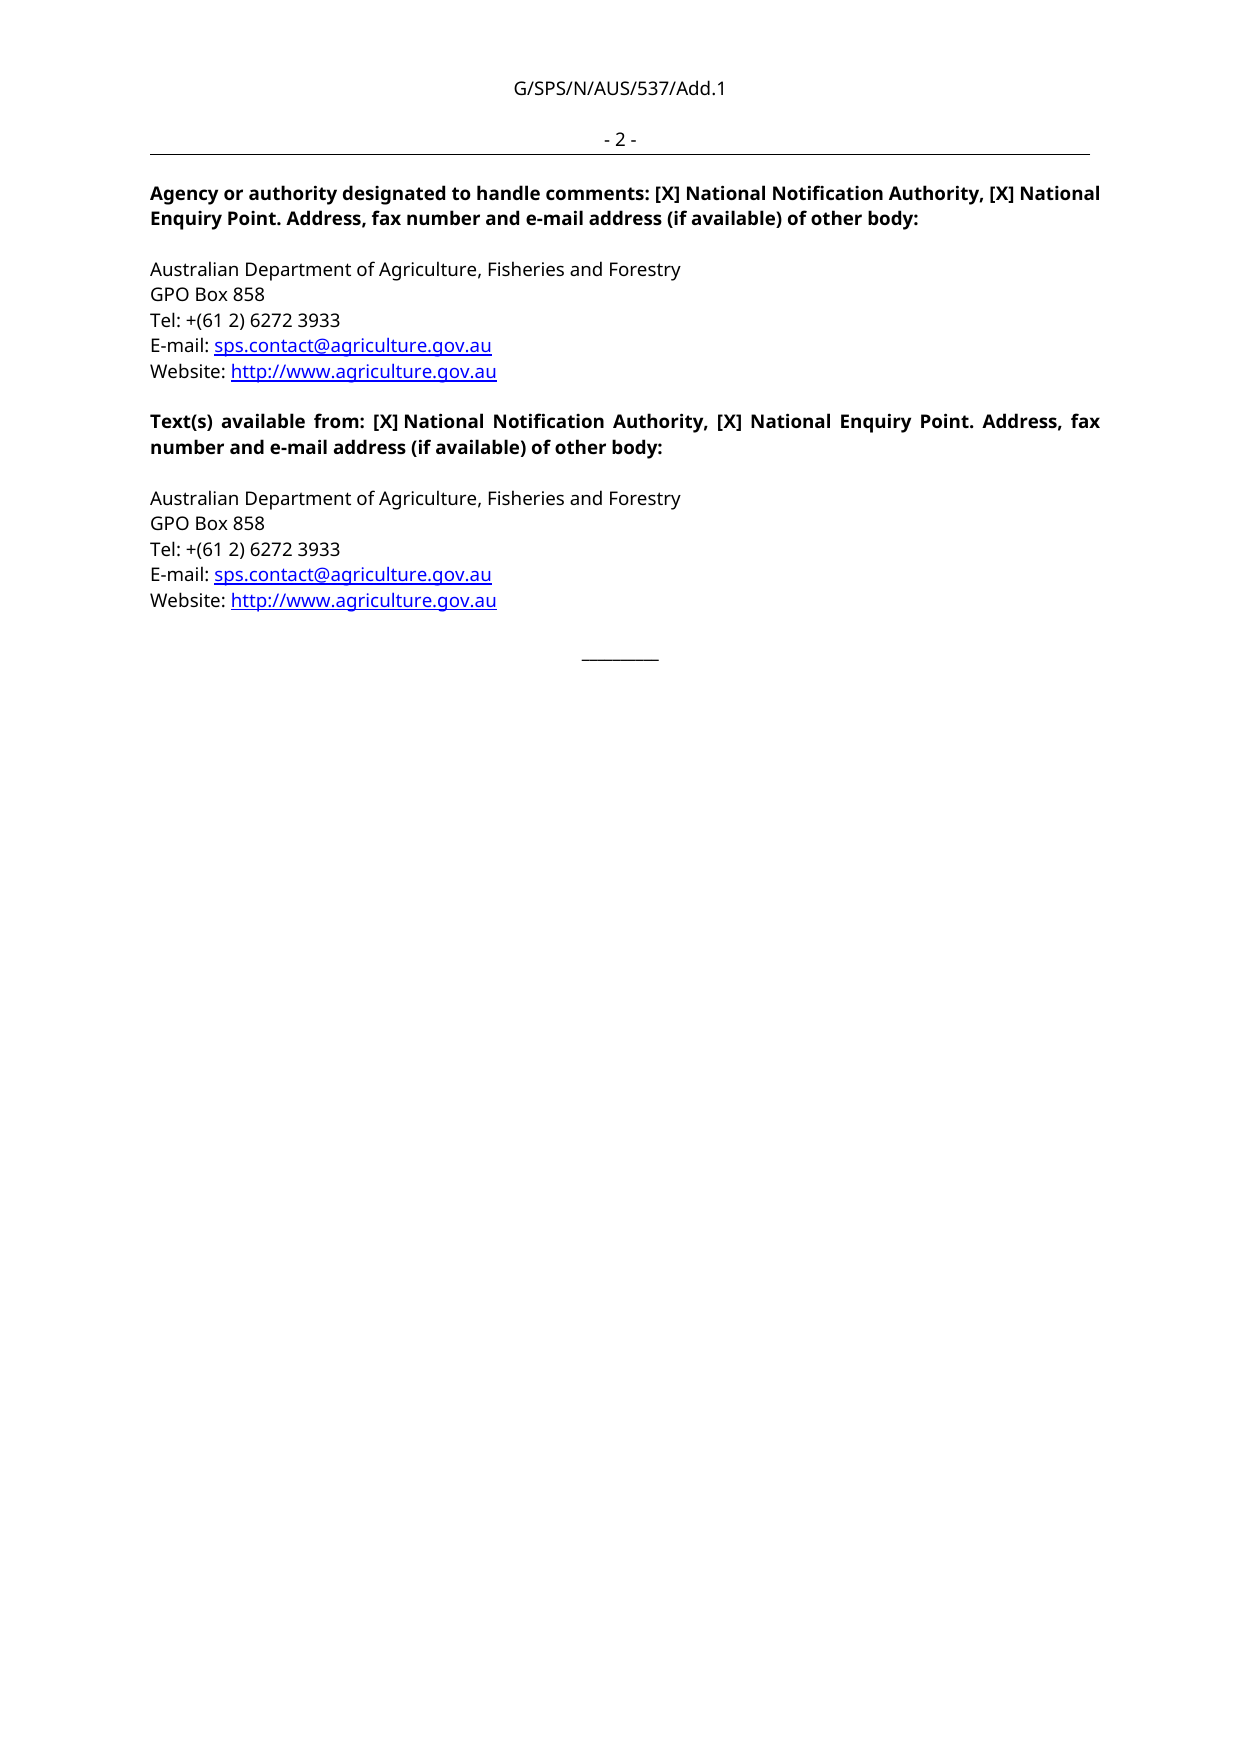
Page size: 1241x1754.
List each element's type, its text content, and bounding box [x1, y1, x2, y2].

text __________ [150, 638, 1090, 663]
table_cell Agency or authority designated to handle comments: [X] National Notification Authority, [X] National Enquiry Point. Address, fax number and e-mail address (if available) of other body: [150, 180, 1113, 256]
table_cell Australian Department of Agriculture, Fisheries and Forestry GPO Box 858 Tel: +(61 2) 6272 3933 E-mail: sps.contact@agriculture.gov.au Website: http://www.agriculture.gov.au [150, 485, 1113, 612]
table_cell Text(s) available from: [X] National Notification Authority, [X] National Enquiry Point. Address, fax number and e-mail address (if available) of other body: [150, 409, 1113, 485]
table_cell Australian Department of Agriculture, Fisheries and Forestry GPO Box 858 Tel: +(61 2) 6272 3933 E-mail: sps.contact@agriculture.gov.au Website: http://www.agriculture.gov.au [150, 256, 1113, 409]
